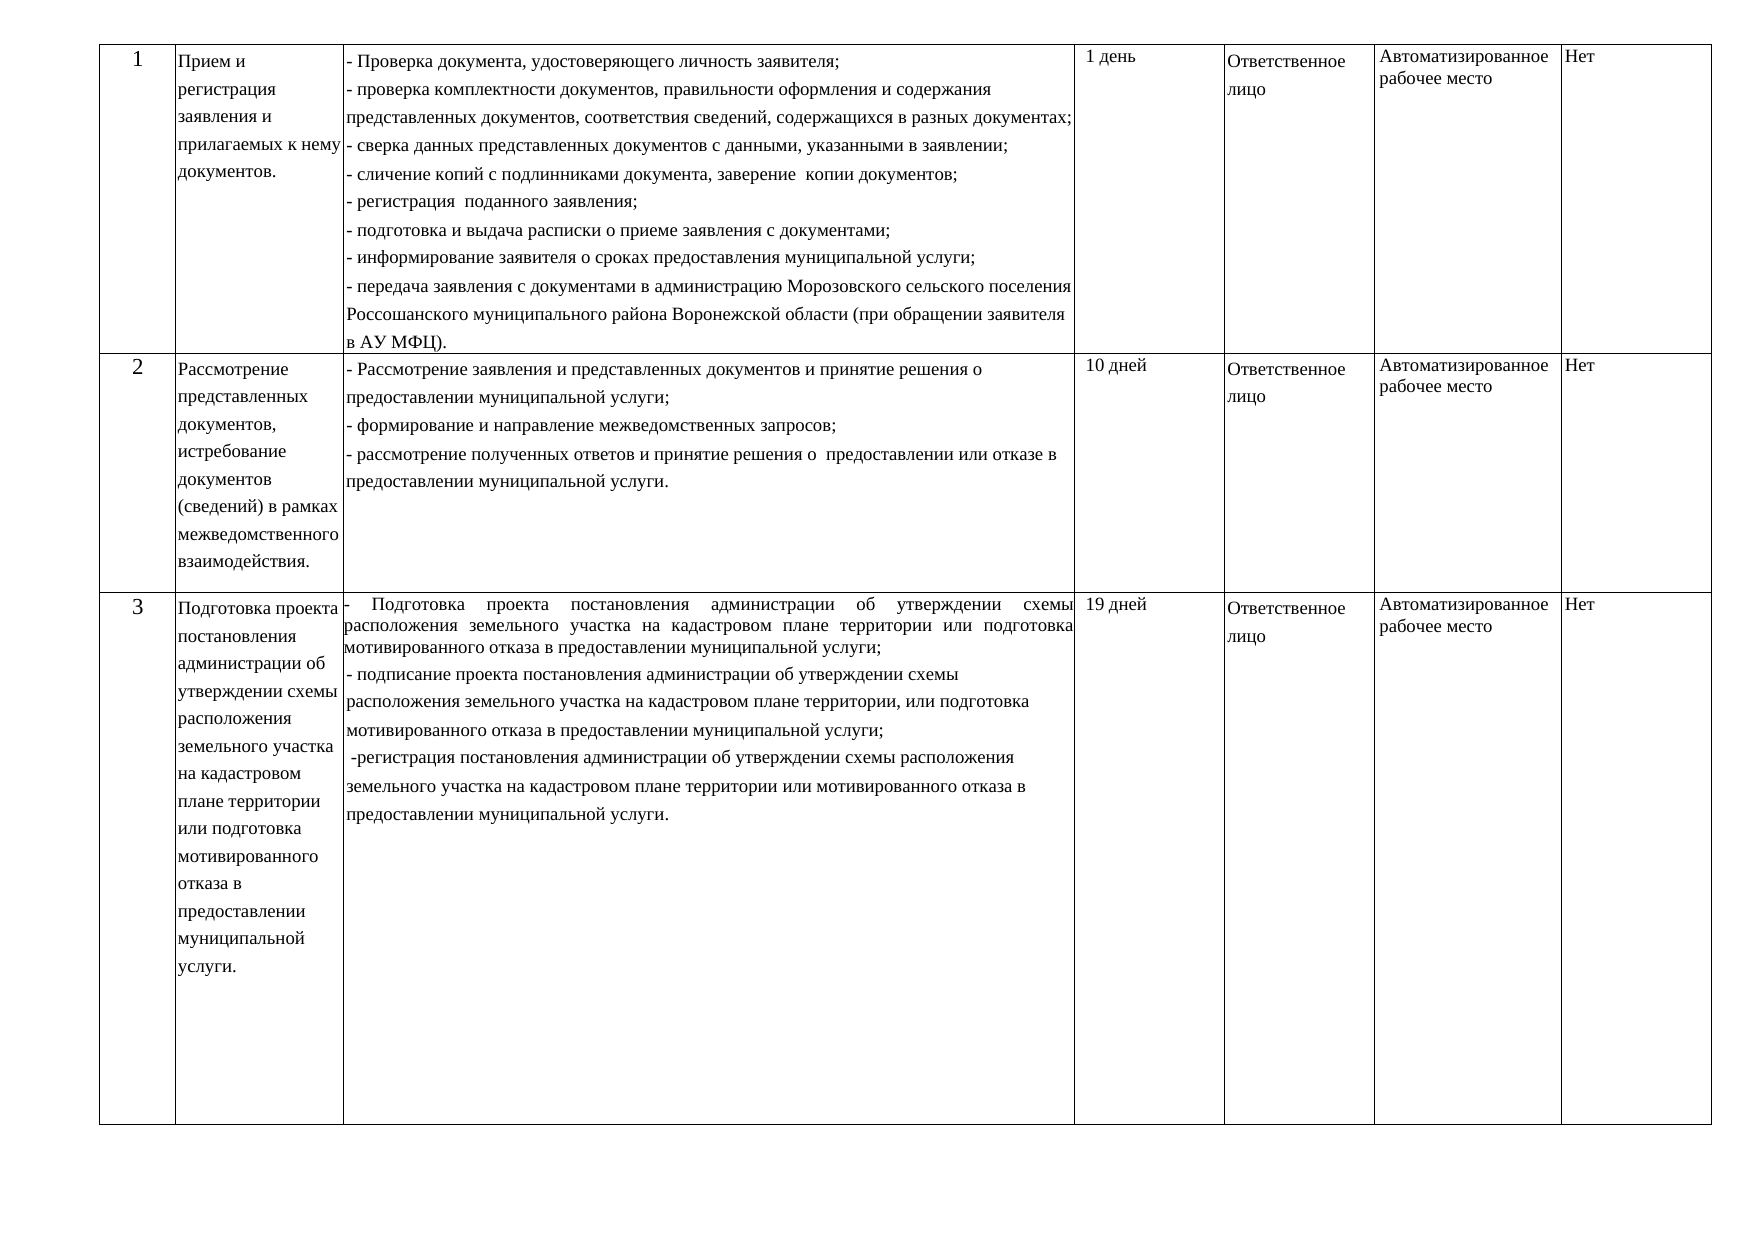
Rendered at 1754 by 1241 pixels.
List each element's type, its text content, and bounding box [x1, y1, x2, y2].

table_cell Ответственное лицо [1225, 45, 1374, 352]
table_cell 2 [100, 354, 175, 592]
table_cell 1 день [1075, 45, 1224, 352]
table_cell - Подготовка проекта постановления администрации об утверждении схемы расположения земельного участка на кадастровом плане территории или подготовка мотивированного отказа в предоставлении муниципальной услуги; - подписание проекта постановления администрации об утверждении схемы расположения земельного участка на кадастровом плане территории, или подготовка мотивированного отказа в предоставлении муниципальной услуги; -регистрация постановления администрации об утверждении схемы расположения земельного участка на кадастровом плане территории или мотивированного отказа в предоставлении муниципальной услуги. [344, 593, 1074, 1124]
table_cell - Проверка документа, удостоверяющего личность заявителя; - проверка комплектности документов, правильности оформления и содержания представленных документов, соответствия сведений, содержащихся в разных документах; - сверка данных представленных документов с данными, указанными в заявлении; - сличение копий с подлинниками документа, заверение копии документов; - регистрация поданного заявления; - подготовка и выдача расписки о приеме заявления с документами; - информирование заявителя о сроках предоставления муниципальной услуги; - передача заявления с документами в администрацию Морозовского сельского поселения Россошанского муниципального района Воронежской области (при обращении заявителя в АУ МФЦ). [344, 45, 1074, 352]
table_cell - Рассмотрение заявления и представленных документов и принятие решения о предоставлении муниципальной услуги; - формирование и направление межведомственных запросов; - рассмотрение полученных ответов и принятие решения о предоставлении или отказе в предоставлении муниципальной услуги. [344, 354, 1074, 592]
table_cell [1375, 593, 1561, 1124]
table_cell Нет [1562, 593, 1711, 1124]
table_cell Ответственное лицо [1225, 354, 1374, 592]
table_cell Автоматизированное рабочее место [1375, 354, 1561, 592]
table_cell Ответственное лицо [1225, 593, 1374, 1124]
table_cell Нет [1562, 45, 1711, 352]
table_cell 19 дней [1075, 593, 1224, 1124]
table_cell Нет [1562, 354, 1711, 592]
table_cell 10 дней [1075, 354, 1224, 592]
table_cell Прием и регистрация заявления и прилагаемых к нему документов. [176, 45, 343, 352]
table_cell 3 [100, 593, 175, 1124]
table_cell Рассмотрение представленных документов, истребование документов (сведений) в рамках межведомственного взаимодействия. [176, 354, 343, 592]
table_cell Подготовка проекта постановления администрации об утверждении схемы расположения земельного участка на кадастровом плане территории или подготовка мотивированного отказа в предоставлении муниципальной услуги. [176, 593, 343, 1124]
table_cell 1 [100, 45, 175, 352]
table_cell Автоматизированное рабочее место [1375, 45, 1561, 352]
